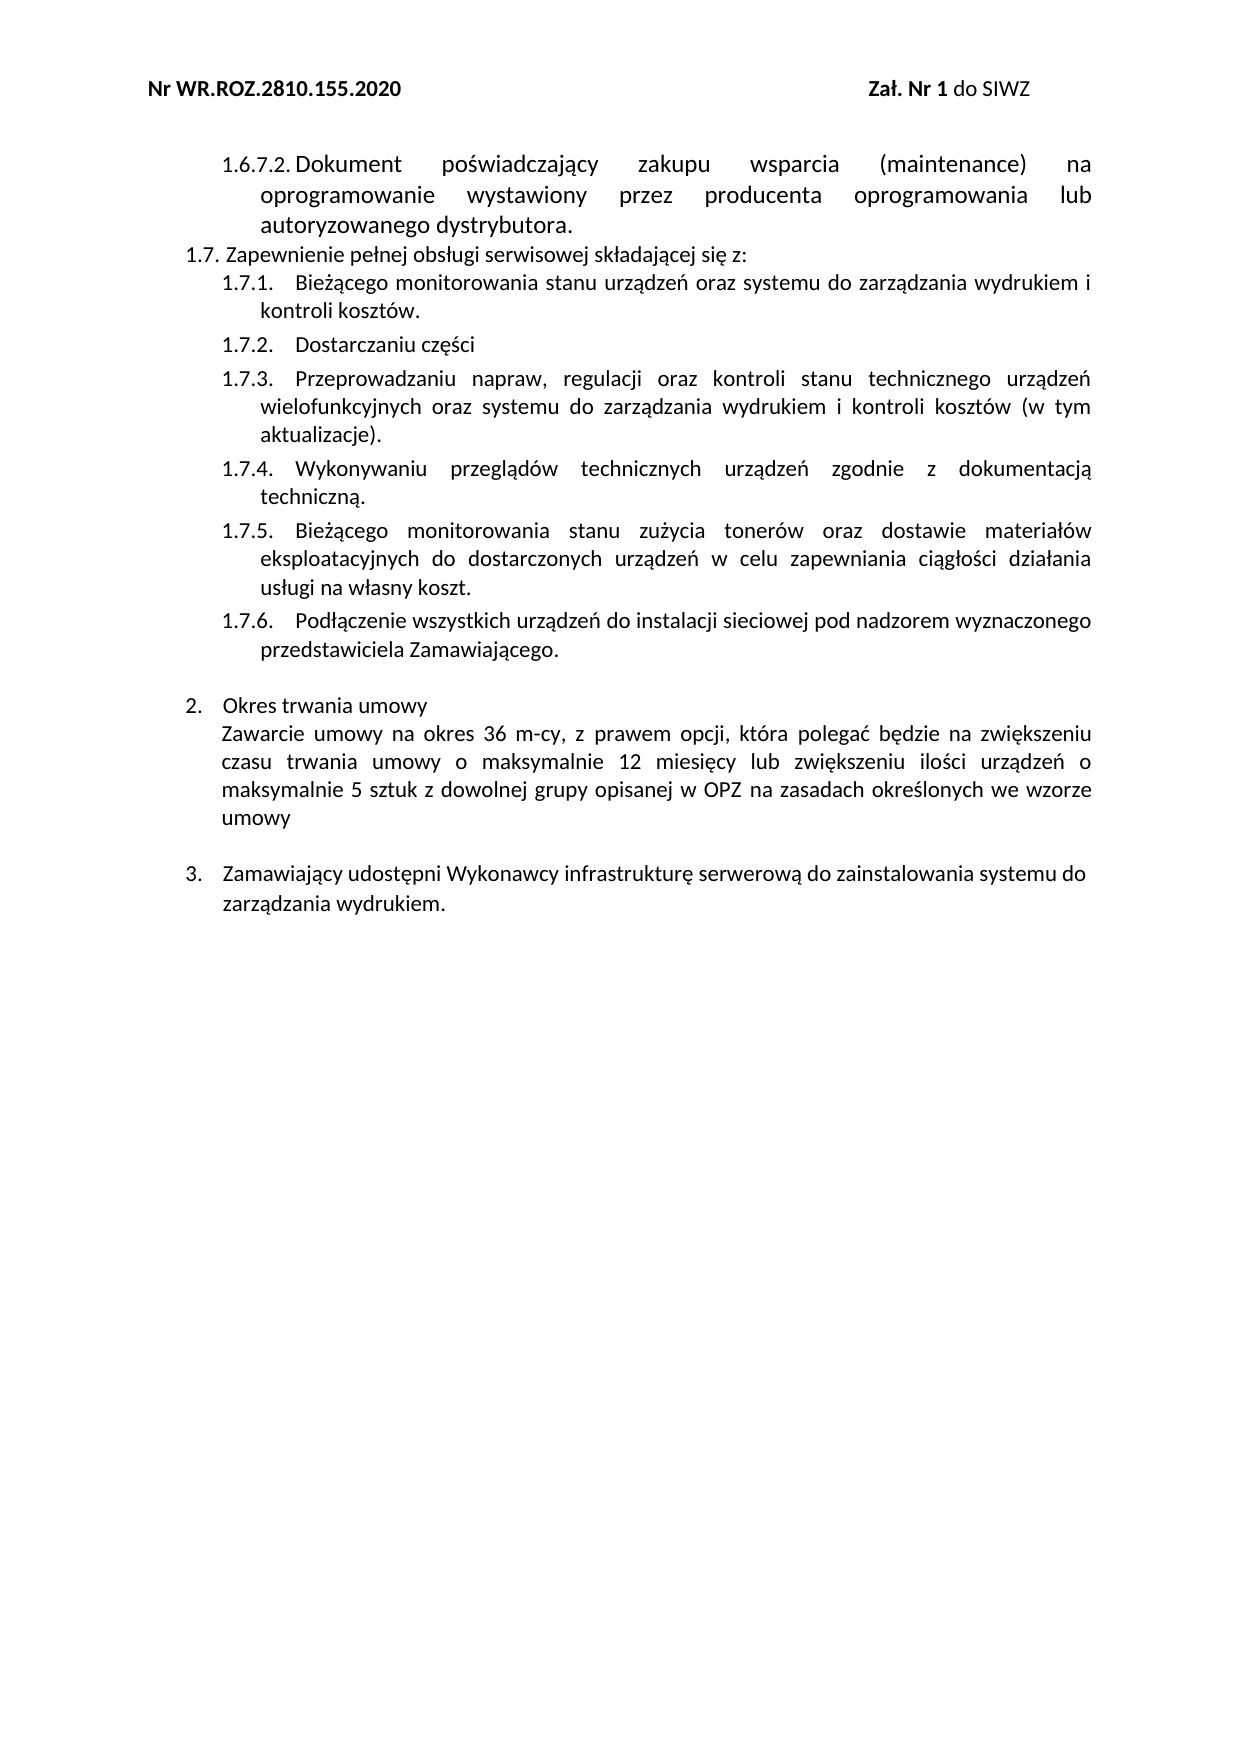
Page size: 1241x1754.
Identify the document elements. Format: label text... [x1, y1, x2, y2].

list Bieżącego monitorowania stanu urządzeń oraz systemu do zarządzania wydrukiem i kontroli kosztów. [221, 268, 1093, 324]
list Dokument poświadczający zakupu wsparcia (maintenance) na oprogramowanie wystawiony przez producenta oprogramowania lub autoryzowanego dystrybutora. [221, 149, 1093, 240]
list Bieżącego monitorowania stanu zużycia tonerów oraz dostawie materiałów eksploatacyjnych do dostarczonych urządzeń w celu zapewniania ciągłości działania usługi na własny koszt. [221, 517, 1093, 601]
list Podłączenie wszystkich urządzeń do instalacji sieciowej pod nadzorem wyznaczonego przedstawiciela Zamawiającego. [221, 607, 1093, 663]
list Wykonywaniu przeglądów technicznych urządzeń zgodnie z dokumentacją techniczną. [221, 454, 1093, 511]
list Dostarczaniu części [221, 330, 1093, 358]
list Zamawiający udostępni Wykonawcy infrastrukturę serwerową do zainstalowania systemu do zarządzania wydrukiem. [185, 859, 1093, 917]
list Przeprowadzaniu napraw, regulacji oraz kontroli stanu technicznego urządzeń wielofunkcyjnych oraz systemu do zarządzania wydrukiem i kontroli kosztów (w tym aktualizacje). [221, 364, 1093, 448]
list Okres trwania umowy [185, 691, 1093, 719]
list Zapewnienie pełnej obsługi serwisowej składającej się z: [185, 240, 1093, 268]
text Zawarcie umowy na okres 36 m-cy, z prawem opcji, która polegać będzie na zwiększeniu czasu trwania umowy o maksymalnie 12 miesięcy lub zwiększeniu ilości urządzeń o maksymalnie 5 sztuk z dowolnej grupy opisanej w OPZ na zasadach określonych we wzorze umowy [221, 719, 1093, 831]
